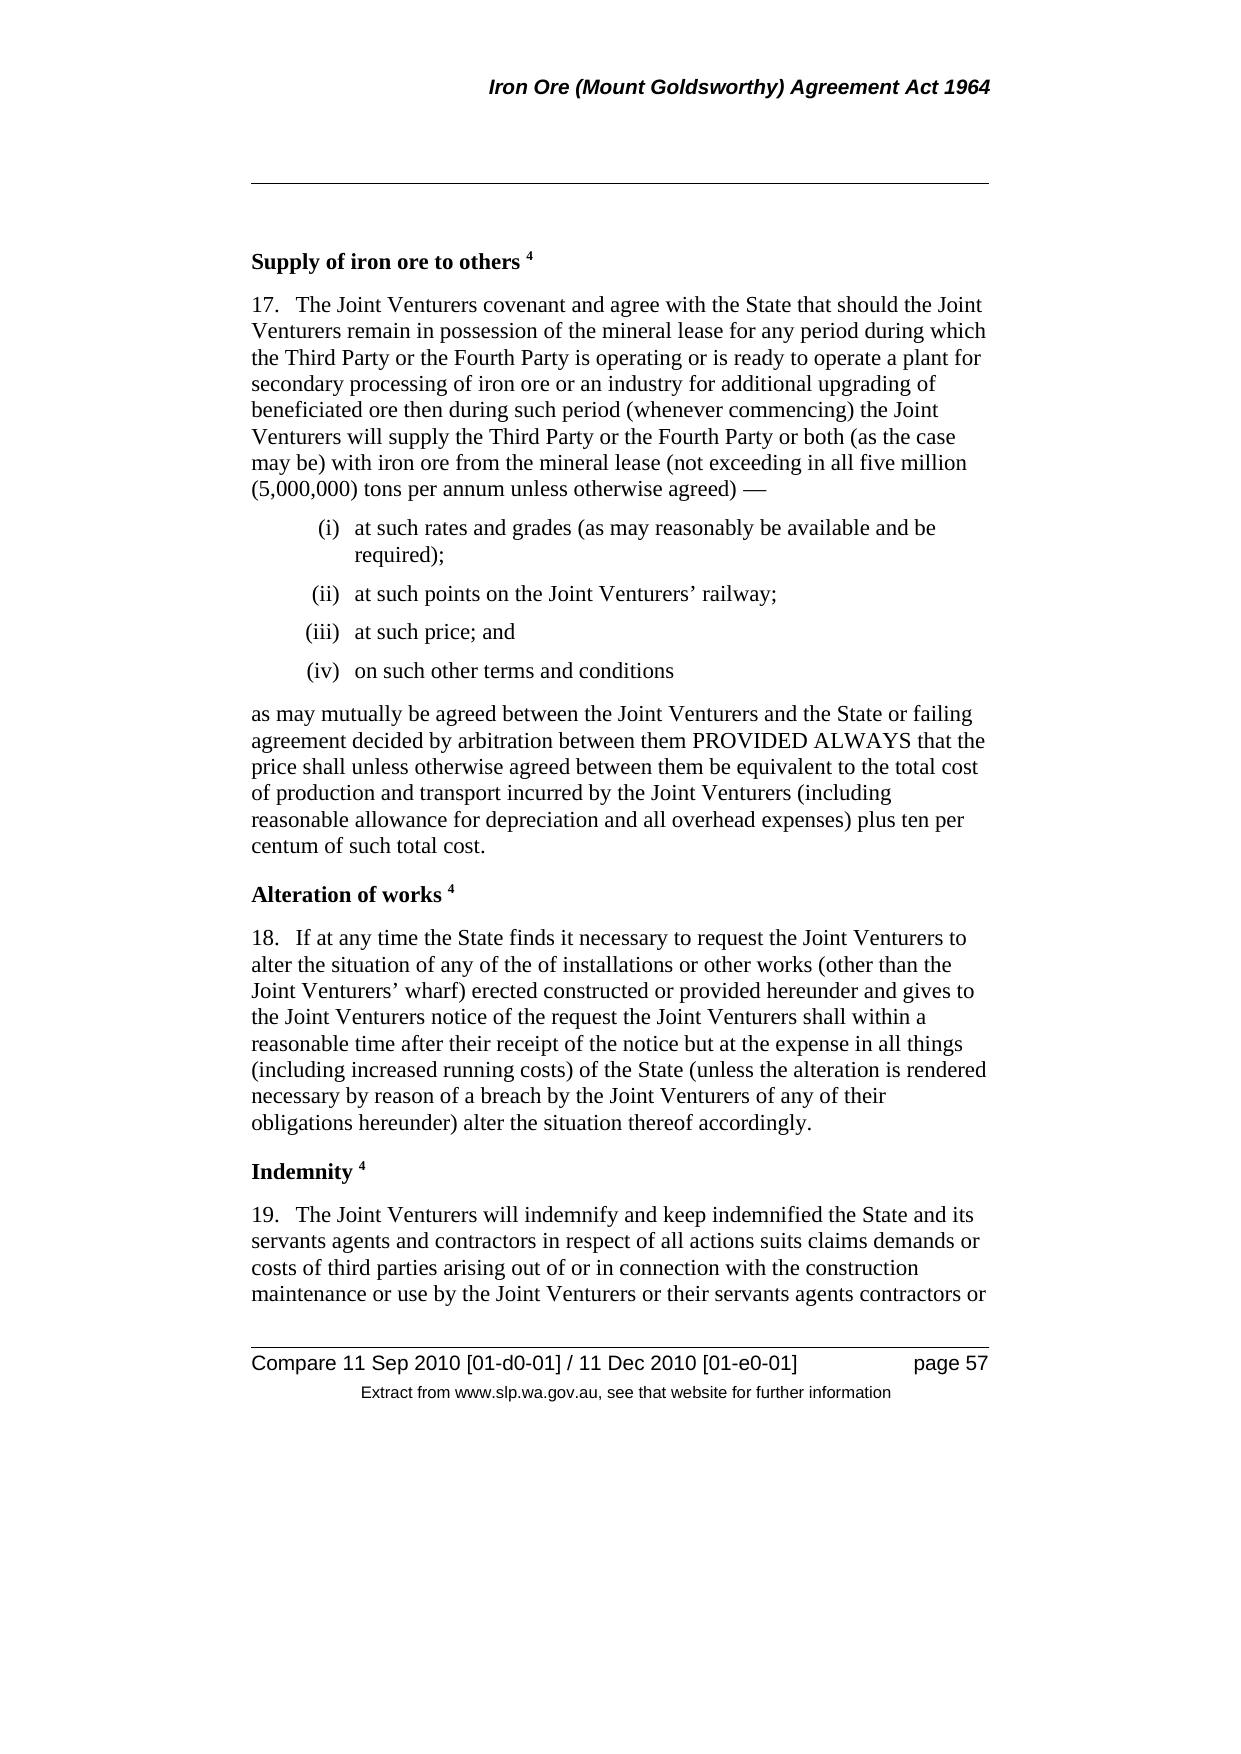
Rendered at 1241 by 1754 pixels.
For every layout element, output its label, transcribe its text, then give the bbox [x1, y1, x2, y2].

text (i) at such rates and grades (as may reasonably be available and be required); [251, 514, 989, 567]
text (ii) at such points on the Joint Venturers’ railway; [251, 579, 989, 606]
text (iii) at such price; and [251, 618, 989, 645]
text 18. If at any time the State finds it necessary to request the Joint Venturers to alter the situation of any of the of installations or other works (other than the Joint Venturers’ wharf) erected constructed or provided hereunder and gives to the Joint Venturers notice of the request the Joint Venturers shall within a reasonable time after their receipt of the notice but at the expense in all things (including increased running costs) of the State (unless the alteration is rendered necessary by reason of a breach by the Joint Venturers of any of their obligations hereunder) alter the situation thereof accordingly. [251, 924, 989, 1135]
text (iv) on such other terms and conditions [251, 657, 989, 684]
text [251, 1201, 989, 1307]
text 17. The Joint Venturers covenant and agree with the State that should the Joint Venturers remain in possession of the mineral lease for any period during which the Third Party or the Fourth Party is operating or is ready to operate a plant for secondary processing of iron ore or an industry for additional upgrading of beneficiated ore then during such period (whenever commencing) the Joint Venturers will supply the Third Party or the Fourth Party or both (as the case may be) with iron ore from the mineral lease (not exceeding in all five million (5,000,000) tons per annum unless otherwise agreed) — [251, 291, 989, 502]
text Alteration of works 4 [251, 881, 989, 908]
text as may mutually be agreed between the Joint Venturers and the State or failing agreement decided by arbitration between them PROVIDED ALWAYS that the price shall unless otherwise agreed between them be equivalent to the total cost of production and transport incurred by the Joint Venturers (including reasonable allowance for depreciation and all overhead expenses) plus ten per centum of such total cost. [251, 700, 989, 858]
text Supply of iron ore to others 4 [251, 248, 989, 274]
text Indemnity 4 [251, 1158, 989, 1184]
